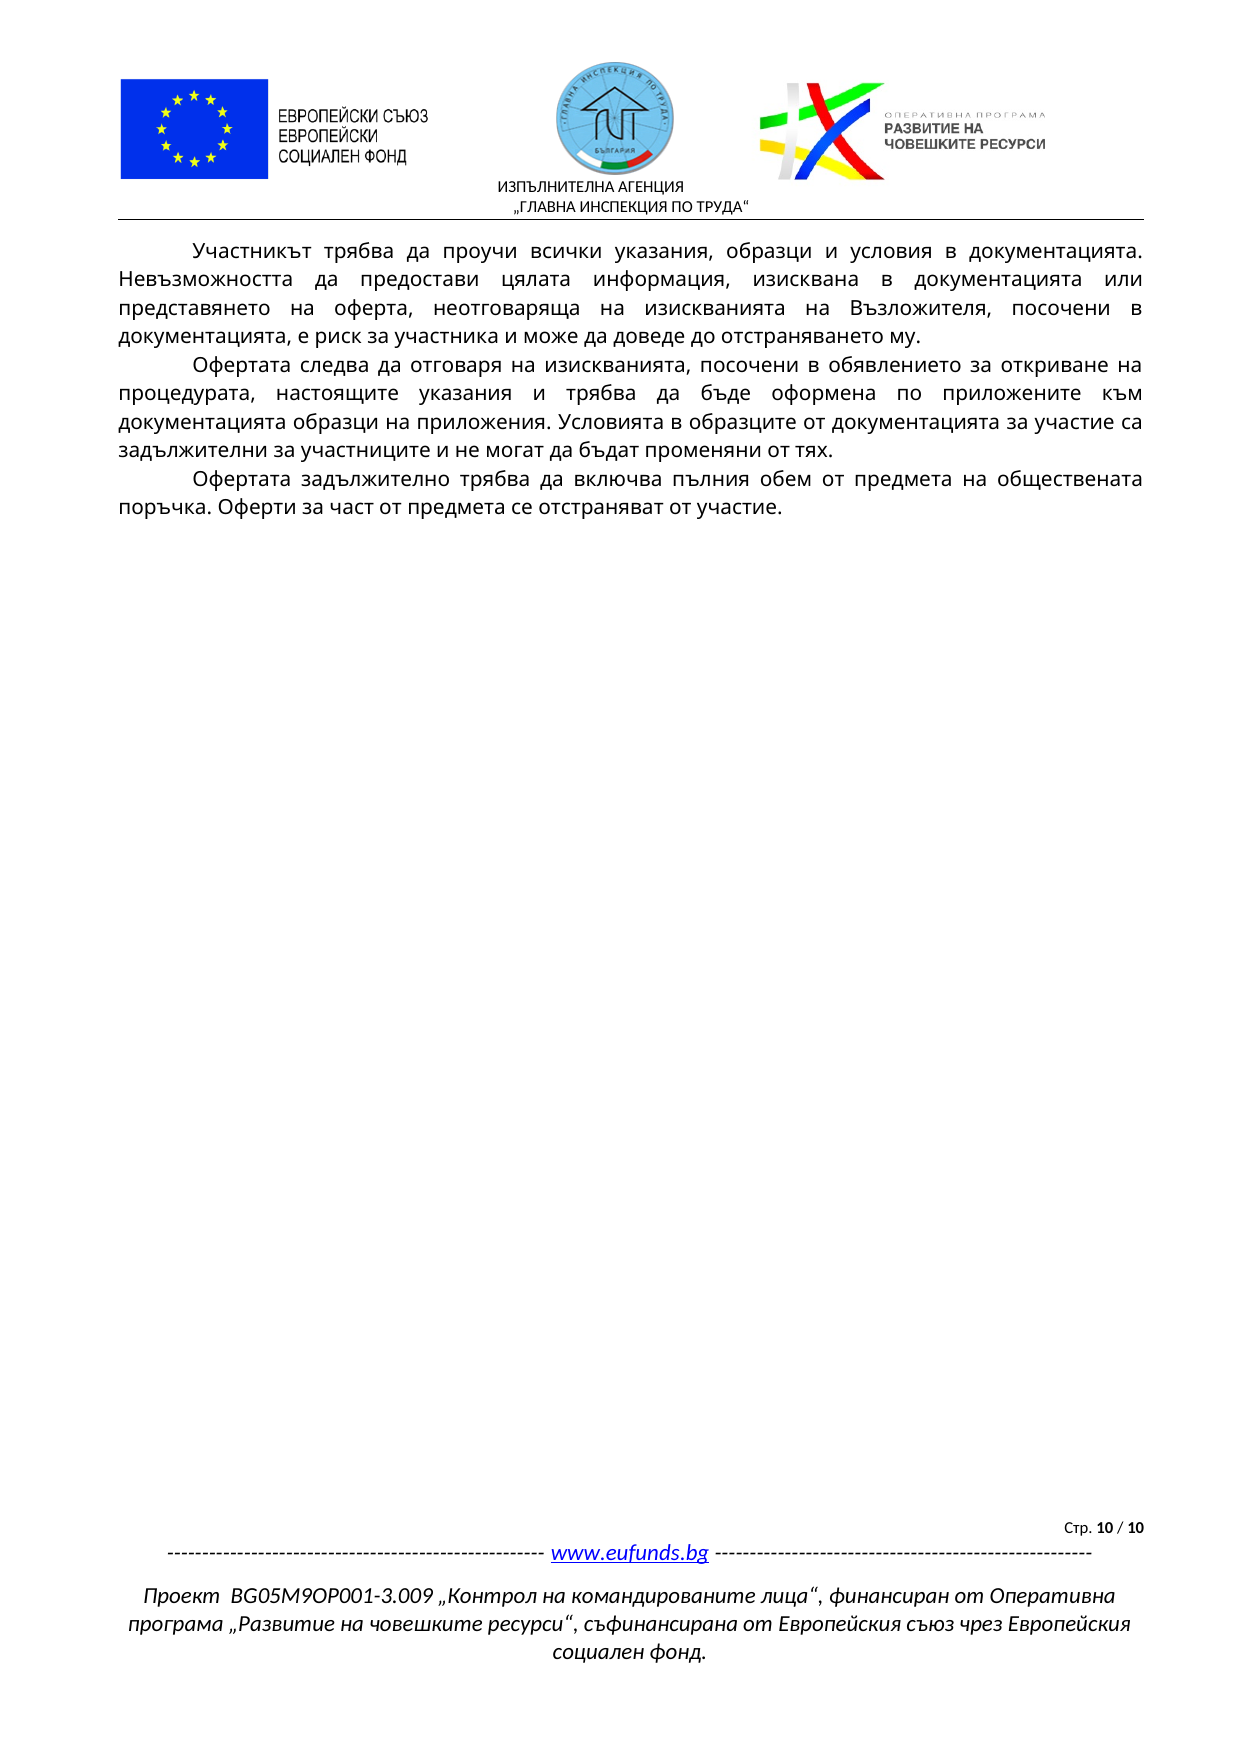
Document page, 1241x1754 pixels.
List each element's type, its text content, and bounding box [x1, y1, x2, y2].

text Офертата задължително трябва да включва пълния обем от предмета на обществената поръчка. Оферти за част от предмета се отстраняват от участие. [118, 464, 1144, 521]
picture [106, 68, 458, 192]
text Офертата следва да отговаря на изискванията, посочени в обявлението за откриване на процедурата, настоящите указания и трябва да бъде оформена по приложените към документацията образци на приложения. Условията в образците от документацията за участие са задължителни за участниците и не могат да бъдат променяни от тях. [118, 350, 1144, 464]
picture [556, 62, 674, 175]
picture [714, 56, 1064, 193]
text Участникът трябва да проучи всички указания, образци и условия в документацията. Невъзможността да предостави цялата информация, изисквана в документацията или представянето на оферта, неотговаряща на изискванията на Възложителя, посочени в документацията, е риск за участника и може да доведе до отстраняването му. [118, 236, 1144, 350]
